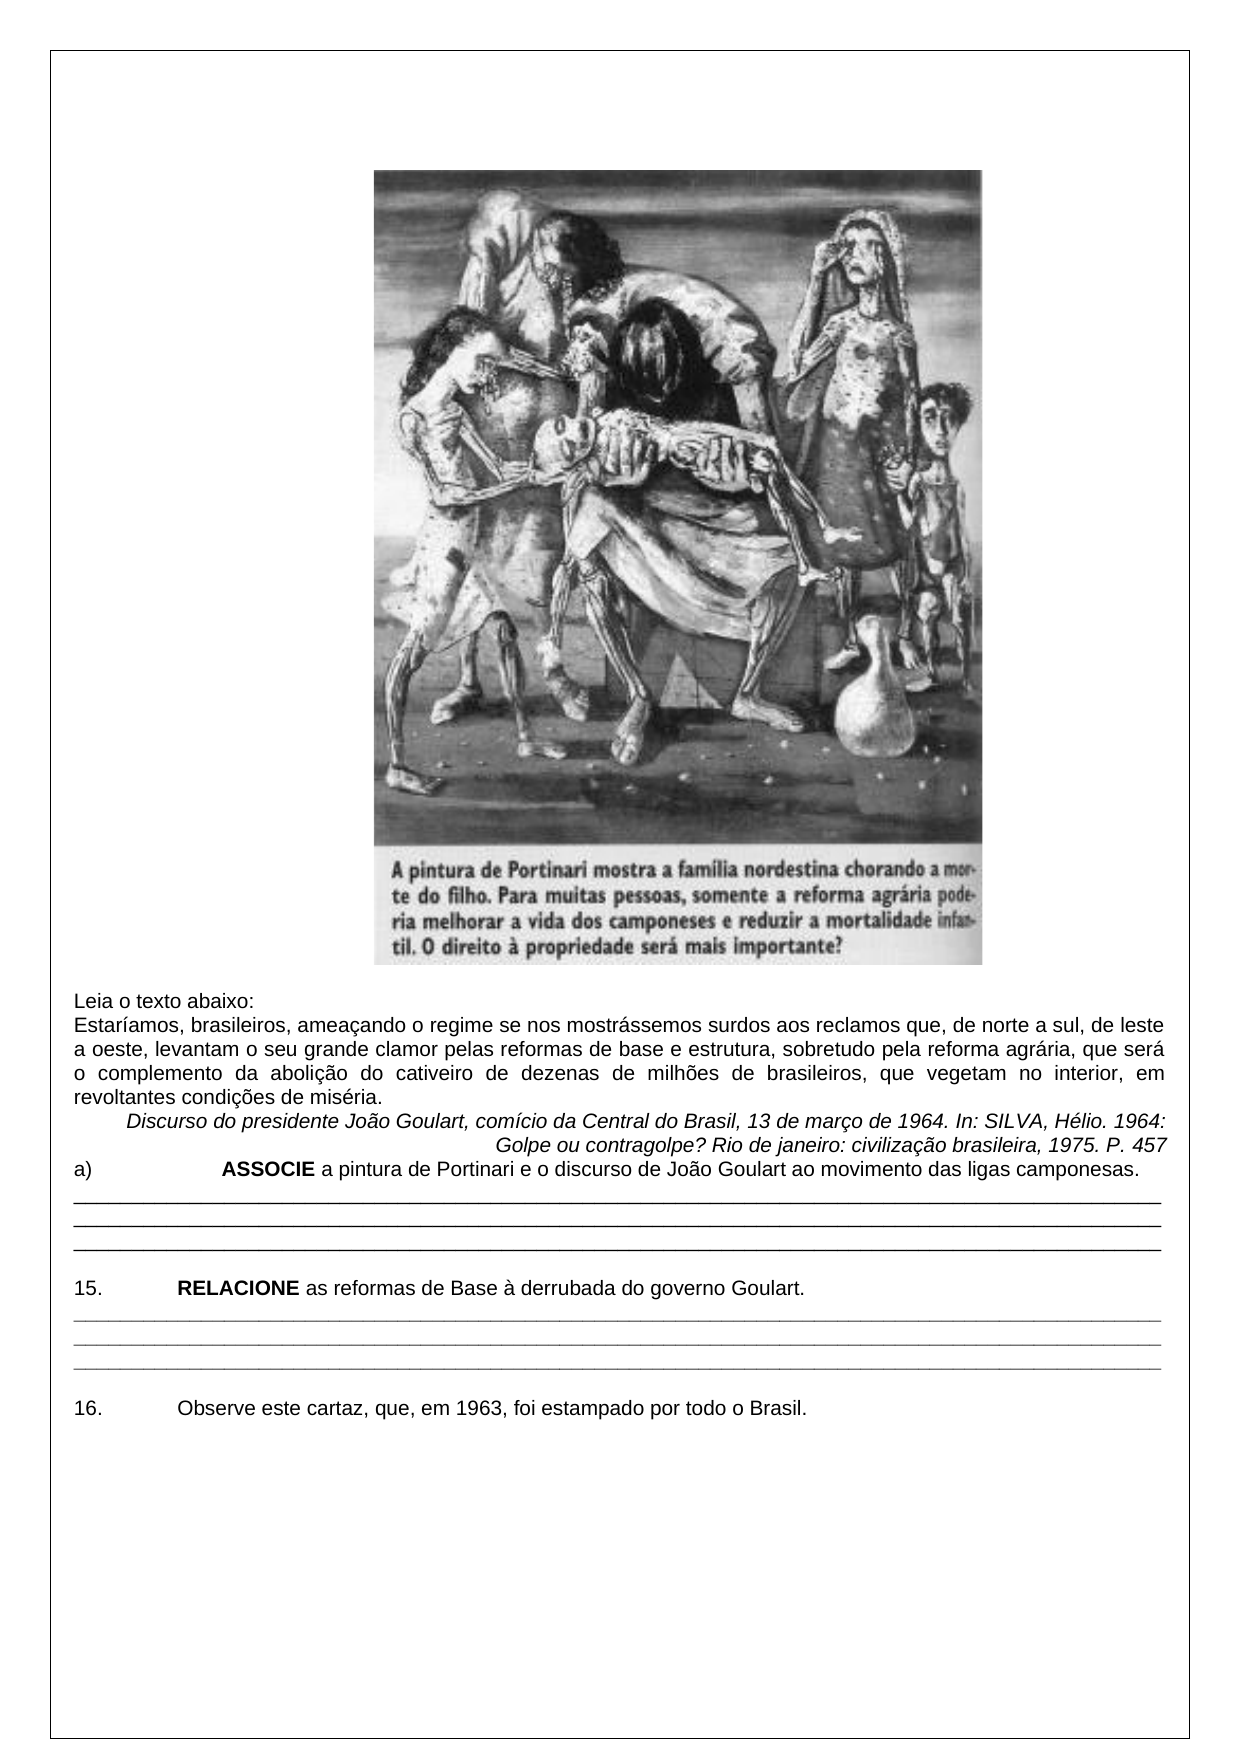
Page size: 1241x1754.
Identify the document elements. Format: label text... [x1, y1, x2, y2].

text Discurso do presidente João Goulart, comício da Central do Brasil, 13 de março de 1964. In: SILVA, Hélio. 1964: Golpe ou contragolpe? Rio de janeiro: civilização brasileira, 1975. P. 457 [74, 1108, 1167, 1156]
list RELACIONE as reformas de Base à derrubada do governo Goulart. [74, 1276, 1167, 1300]
text __________________________________________________________________________________________________________________________________________________________________________________________________________________________________________________________________________________________ [74, 1300, 1167, 1372]
text Estaríamos, brasileiros, ameaçando o regime se nos mostrássemos surdos aos reclamos que, de norte a sul, de leste a oeste, levantam o seu grande clamor pelas reformas de base e estrutura, sobretudo pela reforma agrária, que será o complemento da abolição do cativeiro de dezenas de milhões de brasileiros, que vegetam no interior, em revoltantes condições de miséria. [74, 1013, 1167, 1108]
text __________________________________________________________________________________________________________________________________________________________________________________________________________________________________________________________________________________________ [74, 1180, 1167, 1252]
list Observe este cartaz, que, em 1963, foi estampado por todo o Brasil. [74, 1396, 1167, 1420]
list ASSOCIE a pintura de Portinari e o discurso de João Goulart ao movimento das ligas camponesas. [74, 1156, 1167, 1180]
text Leia o texto abaixo: [74, 989, 1167, 1013]
